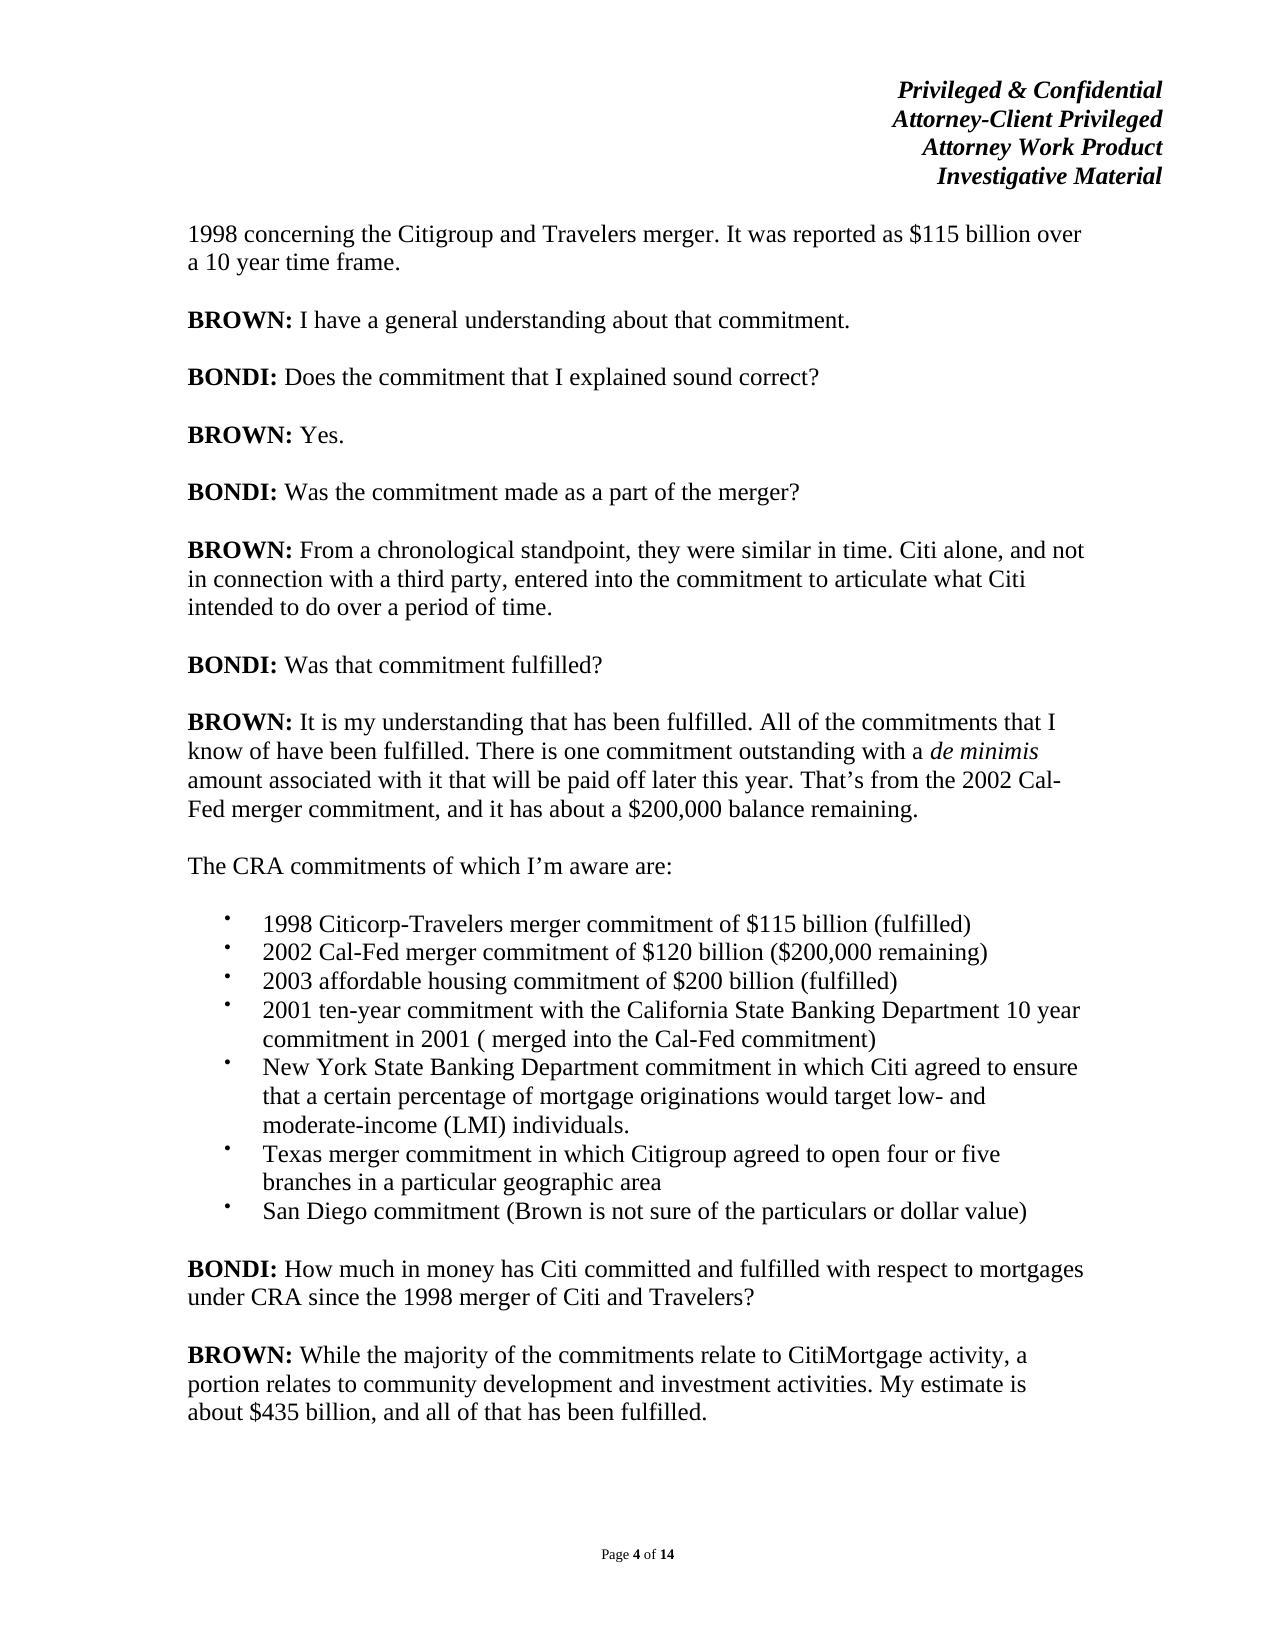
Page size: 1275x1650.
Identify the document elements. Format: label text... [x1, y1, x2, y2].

text BONDI: Does the commitment that I explained sound correct? BROWN: Yes. [187, 362, 1087, 449]
text BONDI: Was the commitment made as a part of the merger? BROWN: From a chronological standpoint, they were similar in time. Citi alone, and not in connection with a third party, entered into the commitment to articulate what Citi intended to do over a period of time. [187, 477, 1087, 621]
list New York State Banking Department commitment in which Citi agreed to ensure that a certain percentage of mortgage originations would target low- and moderate-income (LMI) individuals. [225, 1052, 1087, 1139]
list Texas merger commitment in which Citigroup agreed to open four or five branches in a particular geographic area [225, 1139, 1087, 1196]
list 2001 ten-year commitment with the California State Banking Department 10 year commitment in 2001 ( merged into the Cal-Fed commitment) [225, 995, 1087, 1052]
text BROWN: While the majority of the commitments relate to CitiMortgage activity, a portion relates to community development and investment activities. My estimate is about $435 billion, and all of that has been fulfilled. [187, 1340, 1087, 1426]
list 1998 Citicorp-Travelers merger commitment of $115 billion (fulfilled) [225, 909, 1087, 937]
list 2003 affordable housing commitment of $200 billion (fulfilled) [225, 966, 1087, 995]
text BONDI: Was that commitment fulfilled? BROWN: It is my understanding that has been fulfilled. All of the commitments that I know of have been fulfilled. There is one commitment outstanding with a de minimis amount associated with it that will be paid off later this year. That’s from the 2002 Cal-Fed merger commitment, and it has about a $200,000 balance remaining. [187, 650, 1087, 822]
list San Diego commitment (Brown is not sure of the particulars or dollar value) [225, 1196, 1087, 1225]
text The CRA commitments of which I’m aware are: [187, 851, 1087, 880]
text BONDI: How much in money has Citi committed and fulfilled with respect to mortgages under CRA since the 1998 merger of Citi and Travelers? [187, 1254, 1087, 1311]
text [187, 219, 1087, 276]
list 2002 Cal-Fed merger commitment of $120 billion ($200,000 remaining) [225, 937, 1087, 966]
text BROWN: I have a general understanding about that commitment. [187, 305, 1087, 334]
